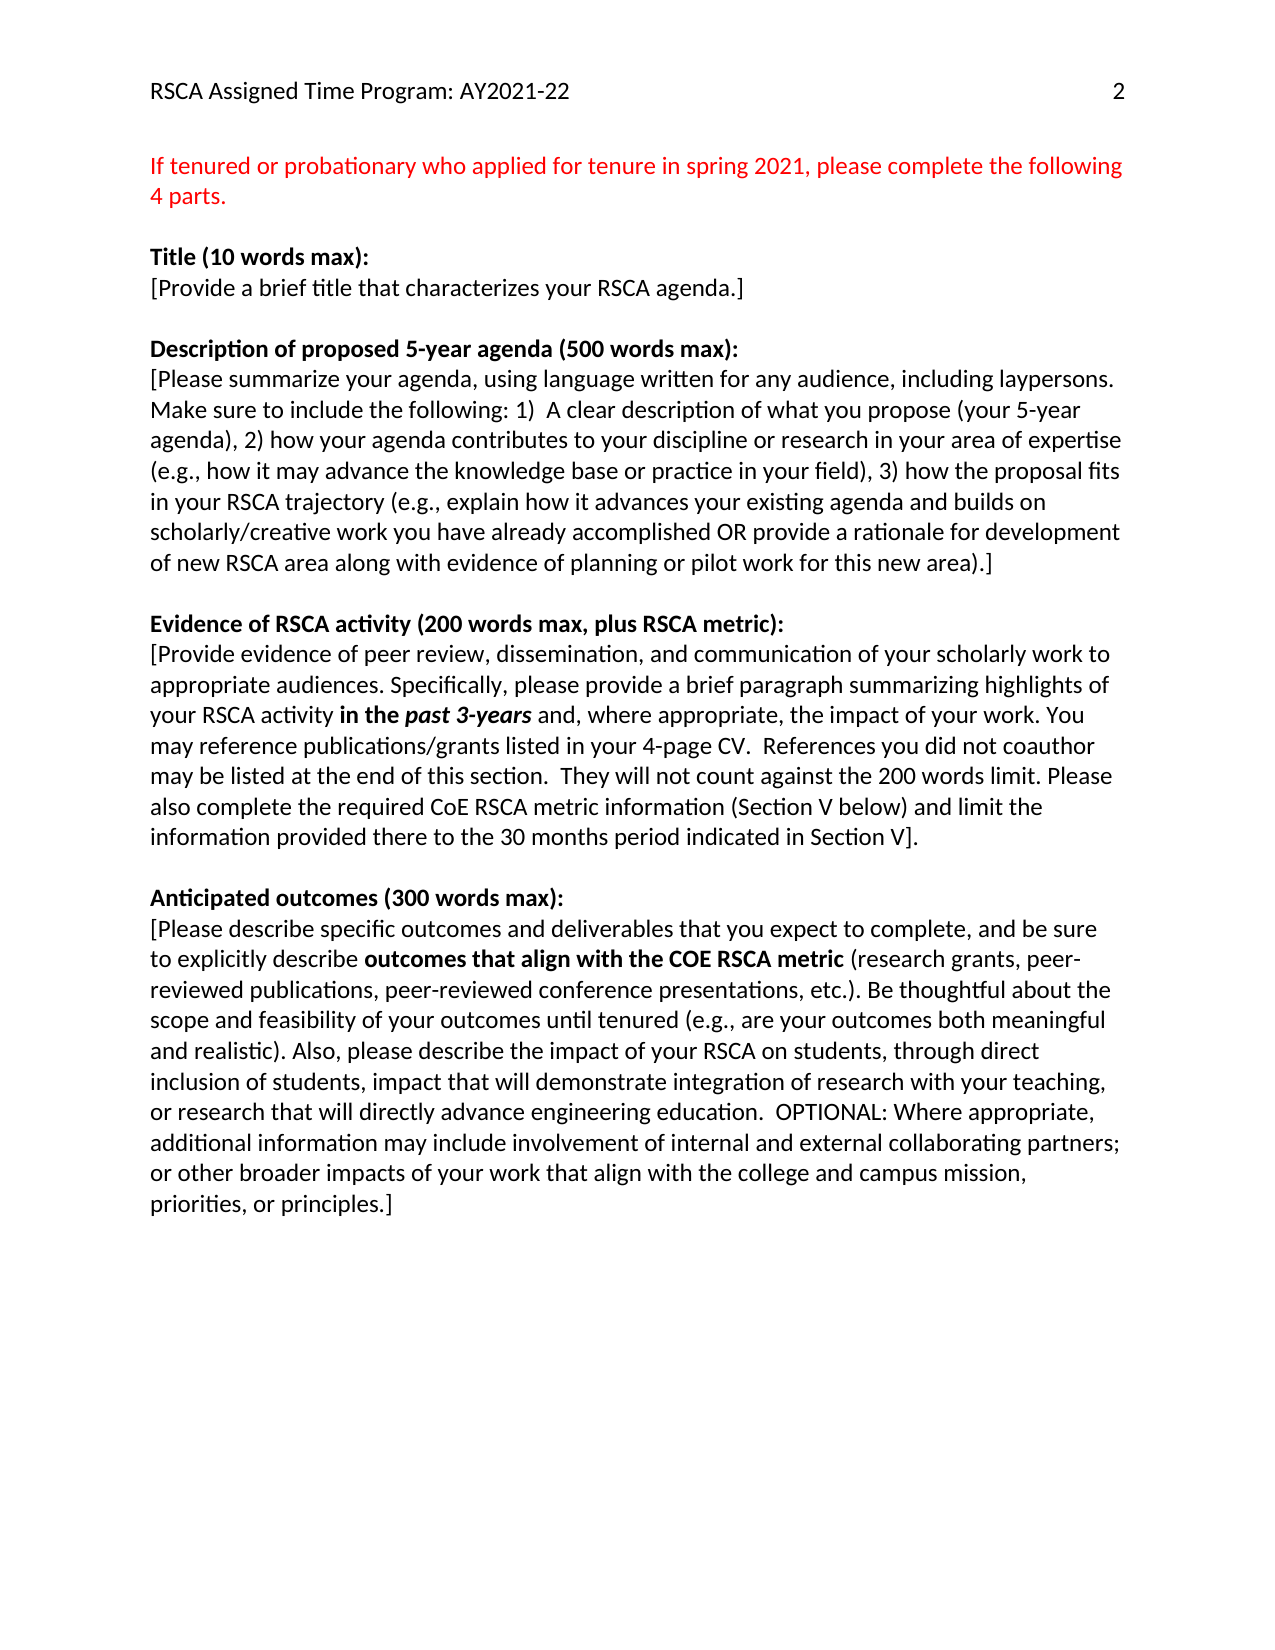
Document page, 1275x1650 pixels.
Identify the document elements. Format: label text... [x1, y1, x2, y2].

text Anticipated outcomes (300 words max): [150, 882, 1125, 913]
text [Please summarize your agenda, using language written for any audience, including laypersons. Make sure to include the following: 1) A clear description of what you propose (your 5-year agenda), 2) how your agenda contributes to your discipline or research in your area of expertise (e.g., how it may advance the knowledge base or practice in your field), 3) how the proposal fits in your RSCA trajectory (e.g., explain how it advances your existing agenda and builds on scholarly/creative work you have already accomplished OR provide a rationale for development of new RSCA area along with evidence of planning or pilot work for this new area).] [150, 364, 1125, 577]
text Title (10 words max): [150, 242, 1125, 272]
text [Provide a brief title that characterizes your RSCA agenda.] [94, 272, 1125, 303]
text Evidence of RSCA activity (200 words max, plus RSCA metric): [150, 608, 1125, 638]
text [Please describe specific outcomes and deliverables that you expect to complete, and be sure to explicitly describe outcomes that align with the COE RSCA metric (research grants, peer-reviewed publications, peer-reviewed conference presentations, etc.). Be thoughtful about the scope and feasibility of your outcomes until tenured (e.g., are your outcomes both meaningful and realistic). Also, please describe the impact of your RSCA on students, through direct inclusion of students, impact that will demonstrate integration of research with your teaching, or research that will directly advance engineering education. OPTIONAL: Where appropriate, additional information may include involvement of internal and external collaborating partners; or other broader impacts of your work that align with the college and campus mission, priorities, or principles.] [150, 913, 1125, 1218]
text [Provide evidence of peer review, dissemination, and communication of your scholarly work to appropriate audiences. Specifically, please provide a brief paragraph summarizing highlights of your RSCA activity in the past 3-years and, where appropriate, the impact of your work. You may reference publications/grants listed in your 4-page CV. References you did not coauthor may be listed at the end of this section. They will not count against the 200 words limit. Please also complete the required CoE RSCA metric information (Section V below) and limit the information provided there to the 30 months period indicated in Section V]. [150, 638, 1125, 852]
text If tenured or probationary who applied for tenure in spring 2021, please complete the following 4 parts. [150, 150, 1125, 211]
text Description of proposed 5-year agenda (500 words max): [150, 333, 1125, 364]
